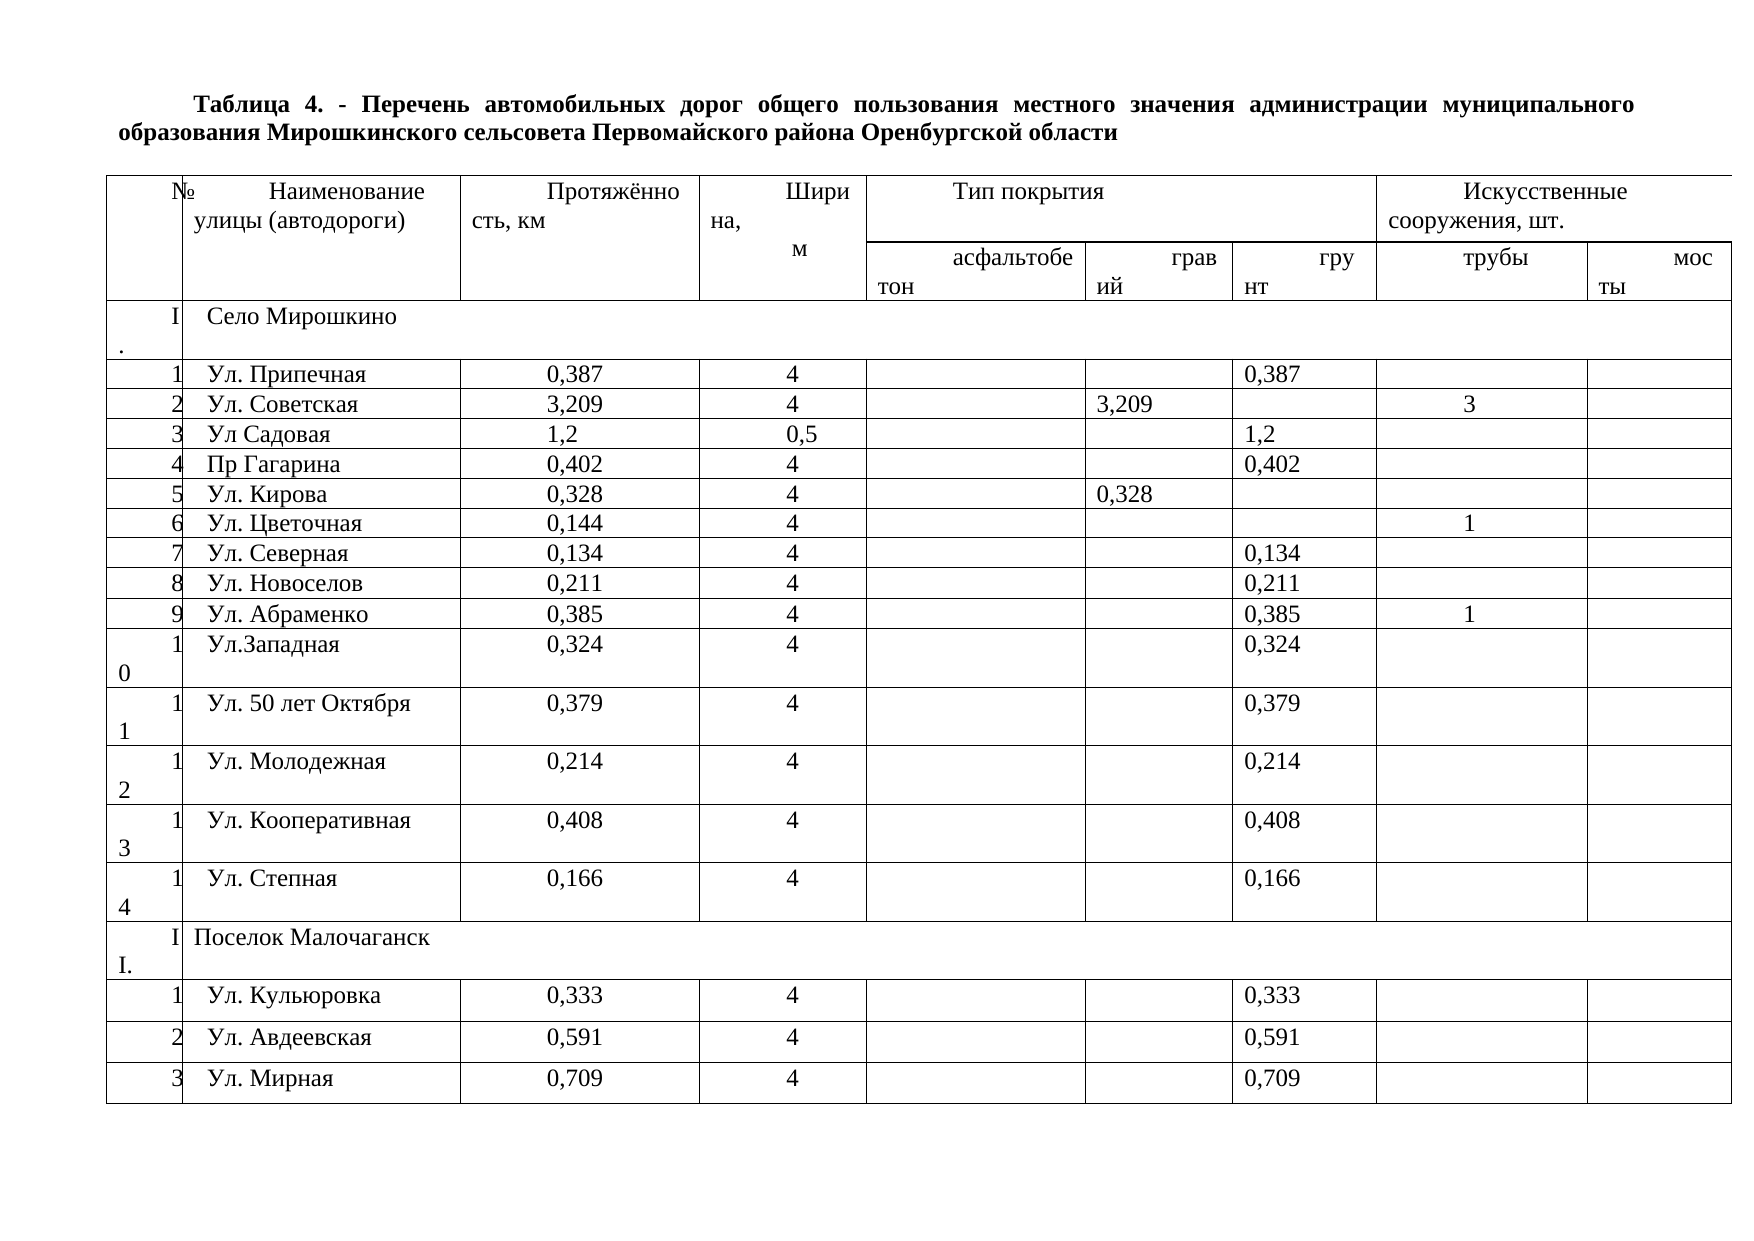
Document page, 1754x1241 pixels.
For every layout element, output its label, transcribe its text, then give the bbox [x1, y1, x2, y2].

table_cell 9 [107, 599, 182, 628]
table_cell 4 [700, 389, 866, 418]
table_cell Пр Гагарина [183, 449, 460, 478]
table_cell [1588, 688, 1731, 745]
table_cell 14 [107, 863, 182, 921]
table_cell 0,134 [1233, 538, 1376, 567]
table_cell Ул. Новоселов [183, 568, 460, 598]
table_cell Ул. Степная [183, 863, 460, 921]
table_cell Ул. Советская [183, 389, 460, 418]
table_cell 1,2 [461, 419, 699, 448]
table_cell [867, 1063, 1085, 1103]
table_cell [1588, 1022, 1731, 1062]
table_cell 4 [700, 360, 866, 388]
table_cell [1377, 805, 1587, 862]
table_cell 8 [107, 568, 182, 598]
table_cell 3,209 [461, 389, 699, 418]
table_cell [867, 980, 1085, 1021]
table_cell Ул. Кирова [183, 479, 460, 507]
table_cell [1086, 538, 1232, 567]
table_cell Ул. Кульюровка [183, 980, 460, 1021]
table_cell 0,328 [461, 479, 699, 507]
table_cell Ул. Абраменко [183, 599, 460, 628]
table_cell трубы [1377, 243, 1587, 300]
table_cell 2 [107, 1022, 182, 1062]
table_cell 4 [700, 479, 866, 507]
table_cell 4 [700, 746, 866, 804]
table_header Наименование улицы (автодороги) [183, 176, 460, 300]
table_cell [1086, 568, 1232, 598]
table_cell 12 [107, 746, 182, 804]
table_cell 0,5 [700, 419, 866, 448]
table_cell [1588, 419, 1731, 448]
table_cell 4 [700, 805, 866, 862]
table_cell 0,402 [461, 449, 699, 478]
table_cell 3,209 [1086, 389, 1232, 418]
table_cell 11 [107, 688, 182, 745]
table_cell гравий [1086, 243, 1232, 300]
table_cell [1377, 360, 1587, 388]
table_cell 0,408 [461, 805, 699, 862]
table_cell 0,591 [1233, 1022, 1376, 1062]
table_cell [1588, 538, 1731, 567]
table_cell [867, 389, 1085, 418]
table_cell Ул. Мирная [183, 1063, 460, 1103]
table_cell [1377, 1063, 1587, 1103]
table_cell 0,385 [1233, 599, 1376, 628]
table_cell [1377, 746, 1587, 804]
table_cell [1588, 746, 1731, 804]
table_cell [1086, 360, 1232, 388]
table_cell [1588, 360, 1731, 388]
table_cell Ул. Молодежная [183, 746, 460, 804]
table_cell 0,324 [461, 629, 699, 687]
table_cell 0,591 [461, 1022, 699, 1062]
table_cell 0,166 [1233, 863, 1376, 921]
table_cell [1086, 599, 1232, 628]
table_cell 7 [107, 538, 182, 567]
table_cell [1377, 538, 1587, 567]
table_cell [1588, 568, 1731, 598]
table_cell [867, 805, 1085, 862]
table_cell [1588, 1063, 1731, 1103]
table_cell 0,333 [1233, 980, 1376, 1021]
table_cell 3 [107, 419, 182, 448]
table_cell [1377, 1022, 1587, 1062]
table_cell [1086, 1022, 1232, 1062]
table_header Тип покрытия [867, 176, 1376, 241]
table_cell 4 [700, 629, 866, 687]
table_cell 0,328 [1086, 479, 1232, 507]
table_cell [867, 688, 1085, 745]
table_cell 13 [107, 805, 182, 862]
table_cell [1377, 629, 1587, 687]
table_cell [867, 538, 1085, 567]
table_cell 0,408 [1233, 805, 1376, 862]
text Таблица 4. - Перечень автомобильных дорог общего пользования местного значения администрации муниципального образования Мирошкинского сельсовета Первомайского района Оренбургской области [118, 89, 1636, 146]
table_cell 4 [700, 509, 866, 537]
table_cell [1233, 479, 1376, 507]
table_cell [1233, 509, 1376, 537]
table_header Искусственные сооружения, шт. [1377, 176, 1732, 241]
table_cell [1588, 629, 1731, 687]
table_cell [867, 1022, 1085, 1062]
table_cell [867, 599, 1085, 628]
table_cell 0,387 [461, 360, 699, 388]
table_cell 0,709 [461, 1063, 699, 1103]
table_cell 4 [700, 538, 866, 567]
table_cell 4 [700, 688, 866, 745]
table_cell II. [107, 922, 182, 979]
table_cell [1086, 805, 1232, 862]
table_cell 4 [700, 1063, 866, 1103]
table_cell 1 [107, 360, 182, 388]
table_cell [1377, 479, 1587, 507]
table_cell [1086, 449, 1232, 478]
table_cell 0,387 [1233, 360, 1376, 388]
table_cell [867, 863, 1085, 921]
table_cell 4 [700, 863, 866, 921]
table_cell [867, 479, 1085, 507]
table_cell 10 [107, 629, 182, 687]
table_cell [1086, 688, 1232, 745]
table_cell [1086, 980, 1232, 1021]
table_cell 0,379 [461, 688, 699, 745]
table_cell мосты [1588, 243, 1731, 300]
table_cell грунт [1233, 243, 1376, 300]
table_cell [1086, 863, 1232, 921]
table_cell 0,402 [1233, 449, 1376, 478]
table_cell [1233, 389, 1376, 418]
table_cell 0,214 [461, 746, 699, 804]
table_cell 0,166 [461, 863, 699, 921]
table_cell 0,211 [461, 568, 699, 598]
table_cell [1588, 449, 1731, 478]
table_cell [1086, 629, 1232, 687]
table_cell 4 [700, 599, 866, 628]
table_cell [867, 746, 1085, 804]
table_cell 1,2 [1233, 419, 1376, 448]
table_cell Ул. Авдеевская [183, 1022, 460, 1062]
table_cell [1377, 688, 1587, 745]
table_cell [1588, 479, 1731, 507]
table_cell 0,333 [461, 980, 699, 1021]
table_cell [1086, 746, 1232, 804]
table_cell Ул. Цветочная [183, 509, 460, 537]
table_cell 1 [107, 980, 182, 1021]
table_cell 4 [700, 568, 866, 598]
table_cell 4 [700, 449, 866, 478]
table_cell 0,134 [461, 538, 699, 567]
table_cell [867, 360, 1085, 388]
table_cell [1588, 389, 1731, 418]
table_cell [1377, 568, 1587, 598]
table_header Ширина, м [700, 176, 866, 300]
table_cell 0,211 [1233, 568, 1376, 598]
table_cell [1588, 805, 1731, 862]
table_cell [867, 568, 1085, 598]
table_cell Поселок Малочаганск [183, 922, 1731, 979]
table_cell [867, 509, 1085, 537]
table_cell асфальтобетон [867, 243, 1085, 300]
table_header № [107, 176, 182, 300]
table_header Протяжённость, км [461, 176, 699, 300]
table_cell 6 [107, 509, 182, 537]
table_cell Ул. Припечная [183, 360, 460, 388]
table_cell 4 [700, 980, 866, 1021]
table_cell 2 [107, 389, 182, 418]
table_cell [867, 419, 1085, 448]
table_cell 0,379 [1233, 688, 1376, 745]
table_cell 1 [1377, 509, 1587, 537]
table_cell 1 [1377, 599, 1587, 628]
table_cell Ул. Северная [183, 538, 460, 567]
table_cell I. [107, 301, 182, 358]
table_cell 3 [107, 1063, 182, 1103]
table_cell [1086, 419, 1232, 448]
table_cell [1588, 980, 1731, 1021]
table_cell Ул. 50 лет Октября [183, 688, 460, 745]
table_cell 0,324 [1233, 629, 1376, 687]
table_cell [867, 629, 1085, 687]
table_cell [1377, 449, 1587, 478]
table_cell 3 [1377, 389, 1587, 418]
table_cell [867, 449, 1085, 478]
table_cell 4 [107, 449, 182, 478]
table_cell [1588, 509, 1731, 537]
table_cell 0,144 [461, 509, 699, 537]
table_cell Ул.Западная [183, 629, 460, 687]
table_cell Ул Садовая [183, 419, 460, 448]
table_cell [1086, 1063, 1232, 1103]
table_cell [1377, 980, 1587, 1021]
table_cell 0,385 [461, 599, 699, 628]
table_cell Село Мирошкино [183, 301, 1731, 358]
table_cell 5 [107, 479, 182, 507]
table_cell [1086, 509, 1232, 537]
table_cell 4 [700, 1022, 866, 1062]
table_cell 0,214 [1233, 746, 1376, 804]
table_cell [1588, 599, 1731, 628]
table_cell Ул. Кооперативная [183, 805, 460, 862]
table_cell [1588, 863, 1731, 921]
table_cell [1377, 863, 1587, 921]
table_cell 0,709 [1233, 1063, 1376, 1103]
table_cell [1377, 419, 1587, 448]
